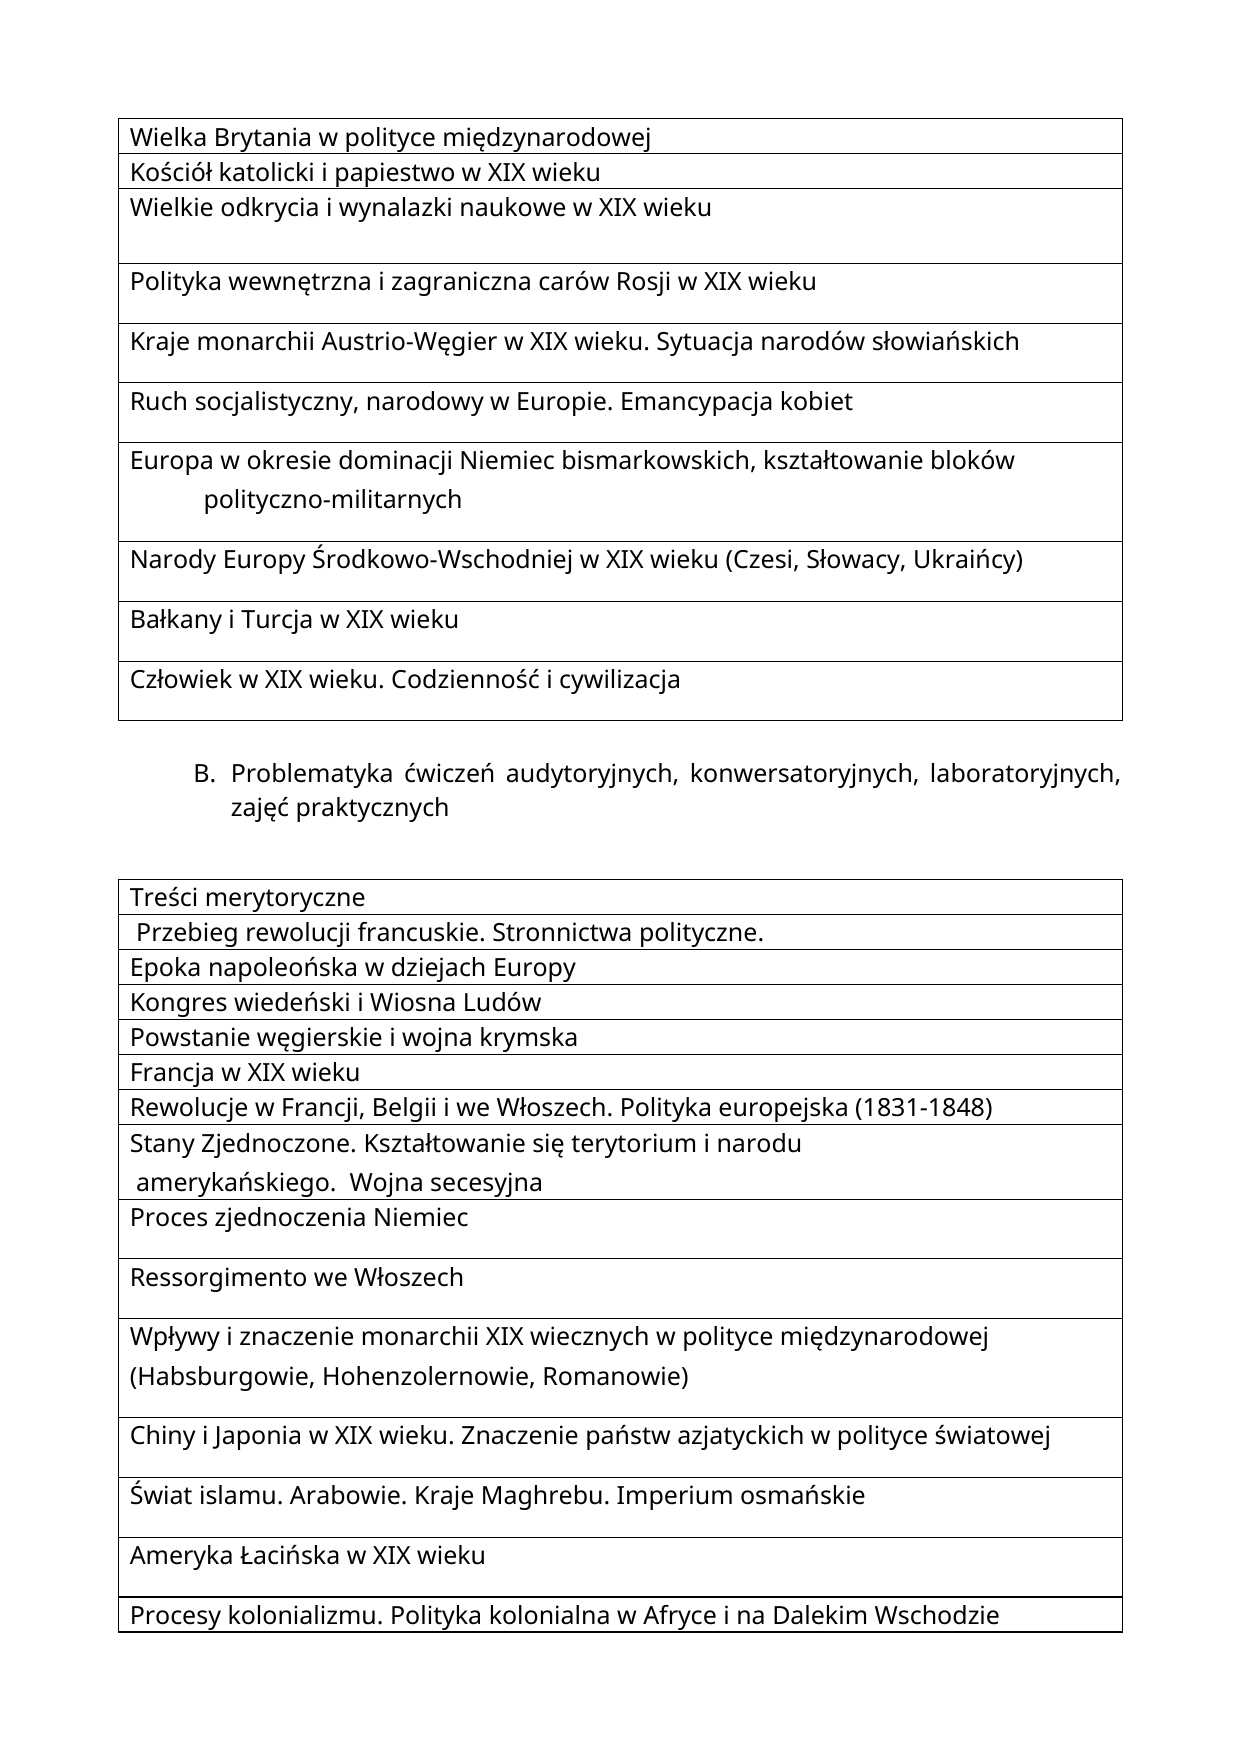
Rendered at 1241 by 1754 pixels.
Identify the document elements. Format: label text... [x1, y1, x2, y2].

table_header Treści merytoryczne [119, 880, 1122, 913]
table_cell Wpływy i znaczenie monarchii XIX wiecznych w polityce międzynarodowej (Habsburgowie, Hohenzolernowie, Romanowie) [119, 1319, 1122, 1417]
table_cell Europa w okresie dominacji Niemiec bismarkowskich, kształtowanie bloków polityczno-militarnych [119, 443, 1122, 541]
table_cell Kraje monarchii Austrio-Węgier w XIX wieku. Sytuacja narodów słowiańskich [119, 324, 1122, 382]
table_cell Ameryka Łacińska w XIX wieku [119, 1538, 1122, 1596]
table_cell Człowiek w XIX wieku. Codzienność i cywilizacja [119, 662, 1122, 720]
table_cell Świat islamu. Arabowie. Kraje Maghrebu. Imperium osmańskie [119, 1478, 1122, 1537]
table_cell Bałkany i Turcja w XIX wieku [119, 602, 1122, 661]
table_cell Stany Zjednoczone. Kształtowanie się terytorium i narodu amerykańskiego. Wojna secesyjna [119, 1125, 1122, 1198]
table_cell Przebieg rewolucji francuskie. Stronnictwa polityczne. [119, 915, 1122, 949]
table_cell Rewolucje w Francji, Belgii i we Włoszech. Polityka europejska (1831-1848) [119, 1090, 1122, 1124]
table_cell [119, 1598, 1122, 1631]
table_cell Polityka wewnętrzna i zagraniczna carów Rosji w XIX wieku [119, 264, 1122, 322]
table_cell Epoka napoleońska w dziejach Europy [119, 950, 1122, 984]
table_cell Francja w XIX wieku [119, 1055, 1122, 1089]
table_cell Powstanie węgierskie i wojna krymska [119, 1020, 1122, 1054]
table_cell Wielkie odkrycia i wynalazki naukowe w XIX wieku [119, 189, 1122, 263]
table_cell Kościół katolicki i papiestwo w XIX wieku [119, 154, 1122, 188]
table_cell Chiny i Japonia w XIX wieku. Znaczenie państw azjatyckich w polityce światowej [119, 1418, 1122, 1477]
table_cell Wielka Brytania w polityce międzynarodowej [119, 119, 1122, 153]
table_cell Ruch socjalistyczny, narodowy w Europie. Emancypacja kobiet [119, 383, 1122, 442]
table_cell Proces zjednoczenia Niemiec [119, 1200, 1122, 1258]
table_cell Ressorgimento we Włoszech [119, 1259, 1122, 1318]
list Problematyka ćwiczeń audytoryjnych, konwersatoryjnych, laboratoryjnych, zajęć praktycznych [193, 755, 1122, 823]
table_cell Narody Europy Środkowo-Wschodniej w XIX wieku (Czesi, Słowacy, Ukraińcy) [119, 542, 1122, 601]
table_cell Kongres wiedeński i Wiosna Ludów [119, 985, 1122, 1019]
